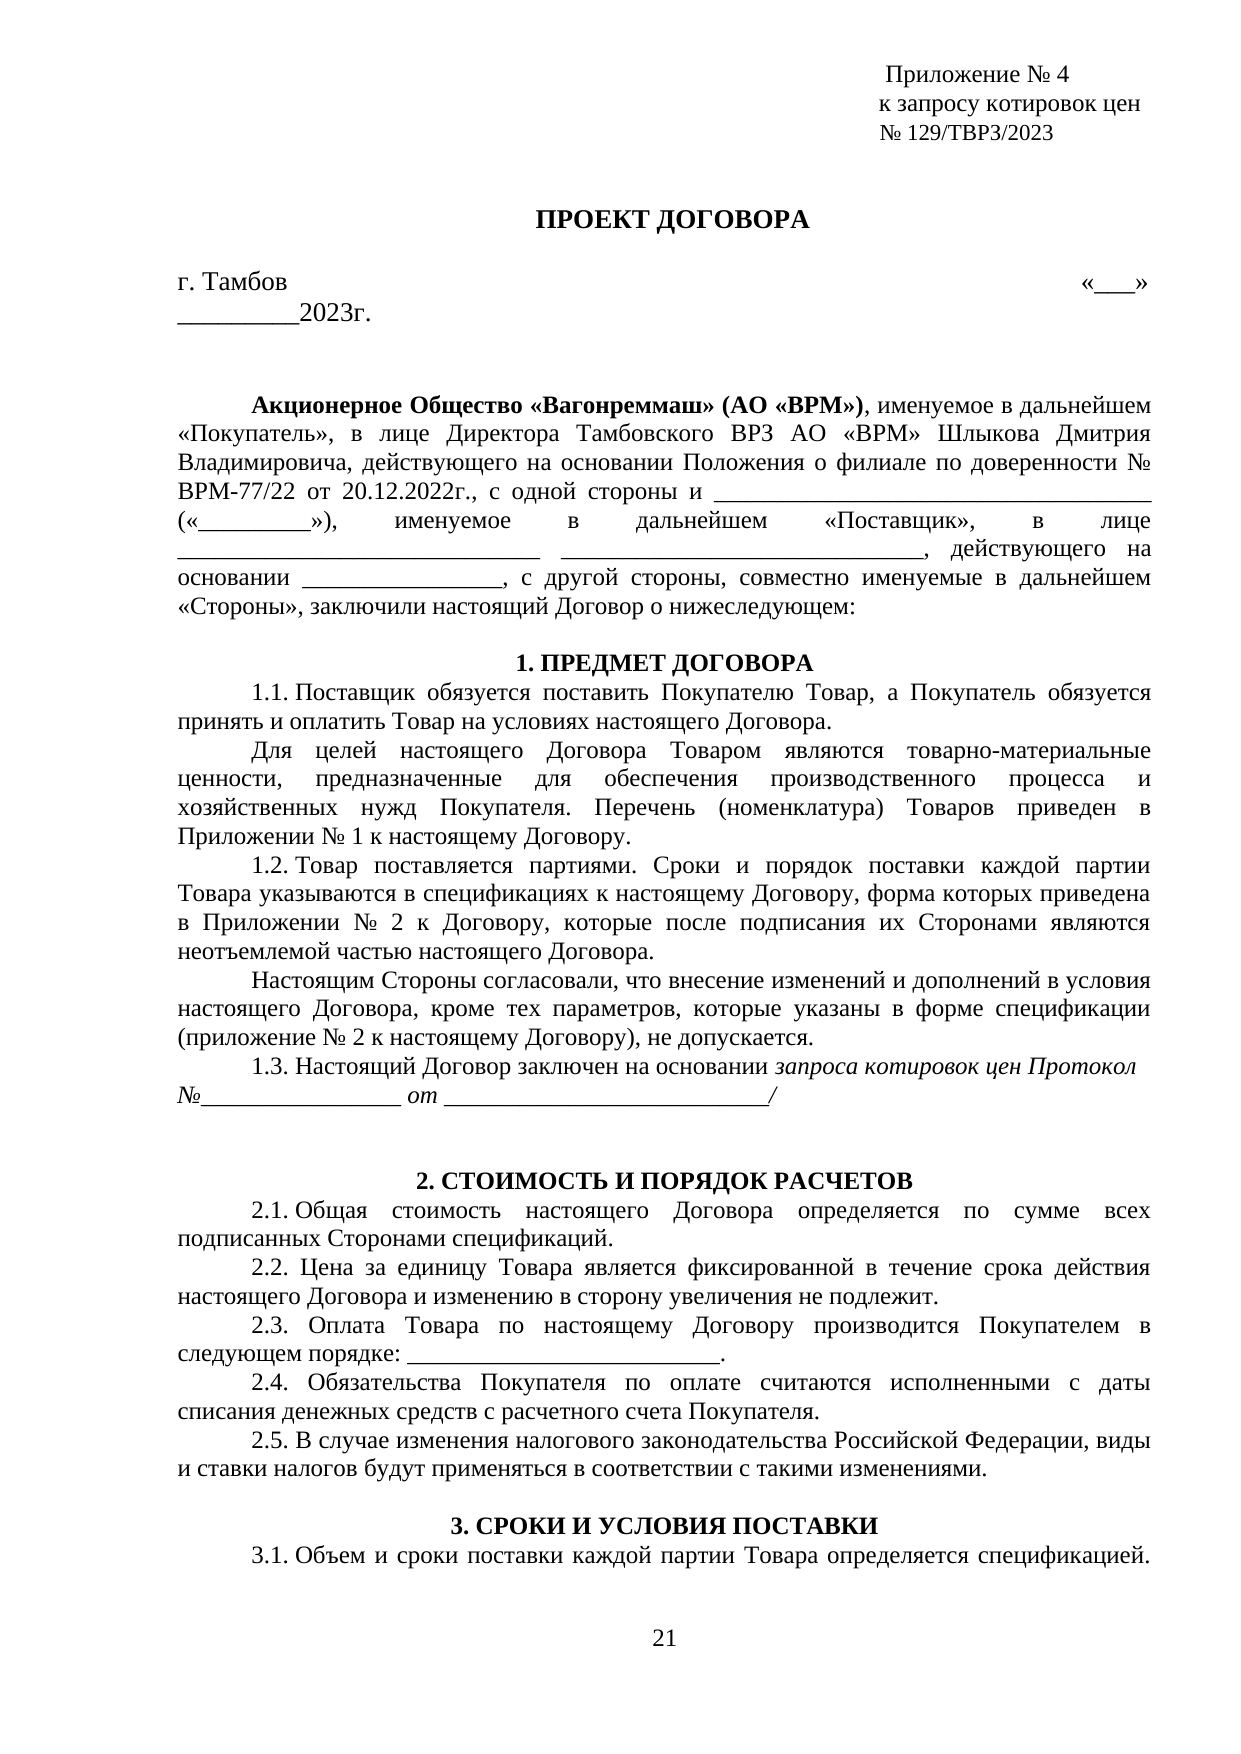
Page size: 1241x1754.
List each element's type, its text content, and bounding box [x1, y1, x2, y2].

text 1.3. Настоящий Договор заключен на основании запроса котировок цен Протокол №________________ от __________________________/ [177, 1051, 1152, 1108]
text Для целей настоящего Договора Товаром являются товарно-материальные ценности, предназначенные для обеспечения производственного процесса и хозяйственных нужд Покупателя. Перечень (номенклатура) Товаров приведен в Приложении № 1 к настоящему Договору. [177, 735, 1152, 850]
text 2. СТОИМОСТЬ И ПОРЯДОК РАСЧЕТОВ [177, 1166, 1152, 1195]
text 2.1. Общая стоимость настоящего Договора определяется по сумме всех подписанных Сторонами спецификаций. [177, 1195, 1152, 1252]
text ПРОЕКТ ДОГОВОРА [177, 203, 1152, 234]
text Приложение № 4 [177, 59, 1152, 88]
text 2.2. Цена за единицу Товара является фиксированной в течение срока действия настоящего Договора и изменению в сторону увеличения не подлежит. [177, 1252, 1152, 1310]
text Акционерное Общество «Вагонреммаш» (АО «ВРМ»), именуемое в дальнейшем «Покупатель», в лице Директора Тамбовского ВРЗ АО «ВРМ» Шлыкова Дмитрия Владимировича, действующего на основании Положения о филиале по доверенности № ВРМ-77/22 от 20.12.2022г., с одной стороны и ___________________________________ («_________»), именуемое в дальнейшем «Поставщик», в лице _____________________________ _____________________________, действующего на основании ________________, с другой стороны, совместно именуемые в дальнейшем «Стороны», заключили настоящий Договор о нижеследующем: [177, 390, 1152, 620]
text 1.1. Поставщик обязуется поставить Покупателю Товар, а Покупатель обязуется принять и оплатить Товар на условиях настоящего Договора. [177, 677, 1152, 735]
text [177, 1540, 1152, 1568]
text 2.3. Оплата Товара по настоящему Договору производится Покупателем в следующем порядке: _________________________. [177, 1310, 1152, 1367]
text 1. ПРЕДМЕТ ДОГОВОРА [177, 648, 1152, 677]
text 1.2. Товар поставляется партиями. Сроки и порядок поставки каждой партии Товара указываются в спецификациях к настоящему Договору, форма которых приведена в Приложении № 2 к Договору, которые после подписания их Сторонами являются неотъемлемой частью настоящего Договора. [177, 850, 1152, 965]
text 2.4. Обязательства Покупателя по оплате считаются исполненными с даты списания денежных средств с расчетного счета Покупателя. [177, 1367, 1152, 1425]
text 2.5. В случае изменения налогового законодательства Российской Федерации, виды и ставки налогов будут применяться в соответствии с такими изменениями. [177, 1425, 1152, 1482]
text 3. СРОКИ И УСЛОВИЯ ПОСТАВКИ [177, 1511, 1152, 1540]
text г. Тамбов «___» _________2023г. [177, 265, 1152, 327]
text к запросу котировок цен № 129/ТВРЗ/2023 [177, 88, 1152, 145]
text Настоящим Стороны согласовали, что внесение изменений и дополнений в условия настоящего Договора, кроме тех параметров, которые указаны в форме спецификации (приложение № 2 к настоящему Договору), не допускается. [177, 965, 1152, 1051]
